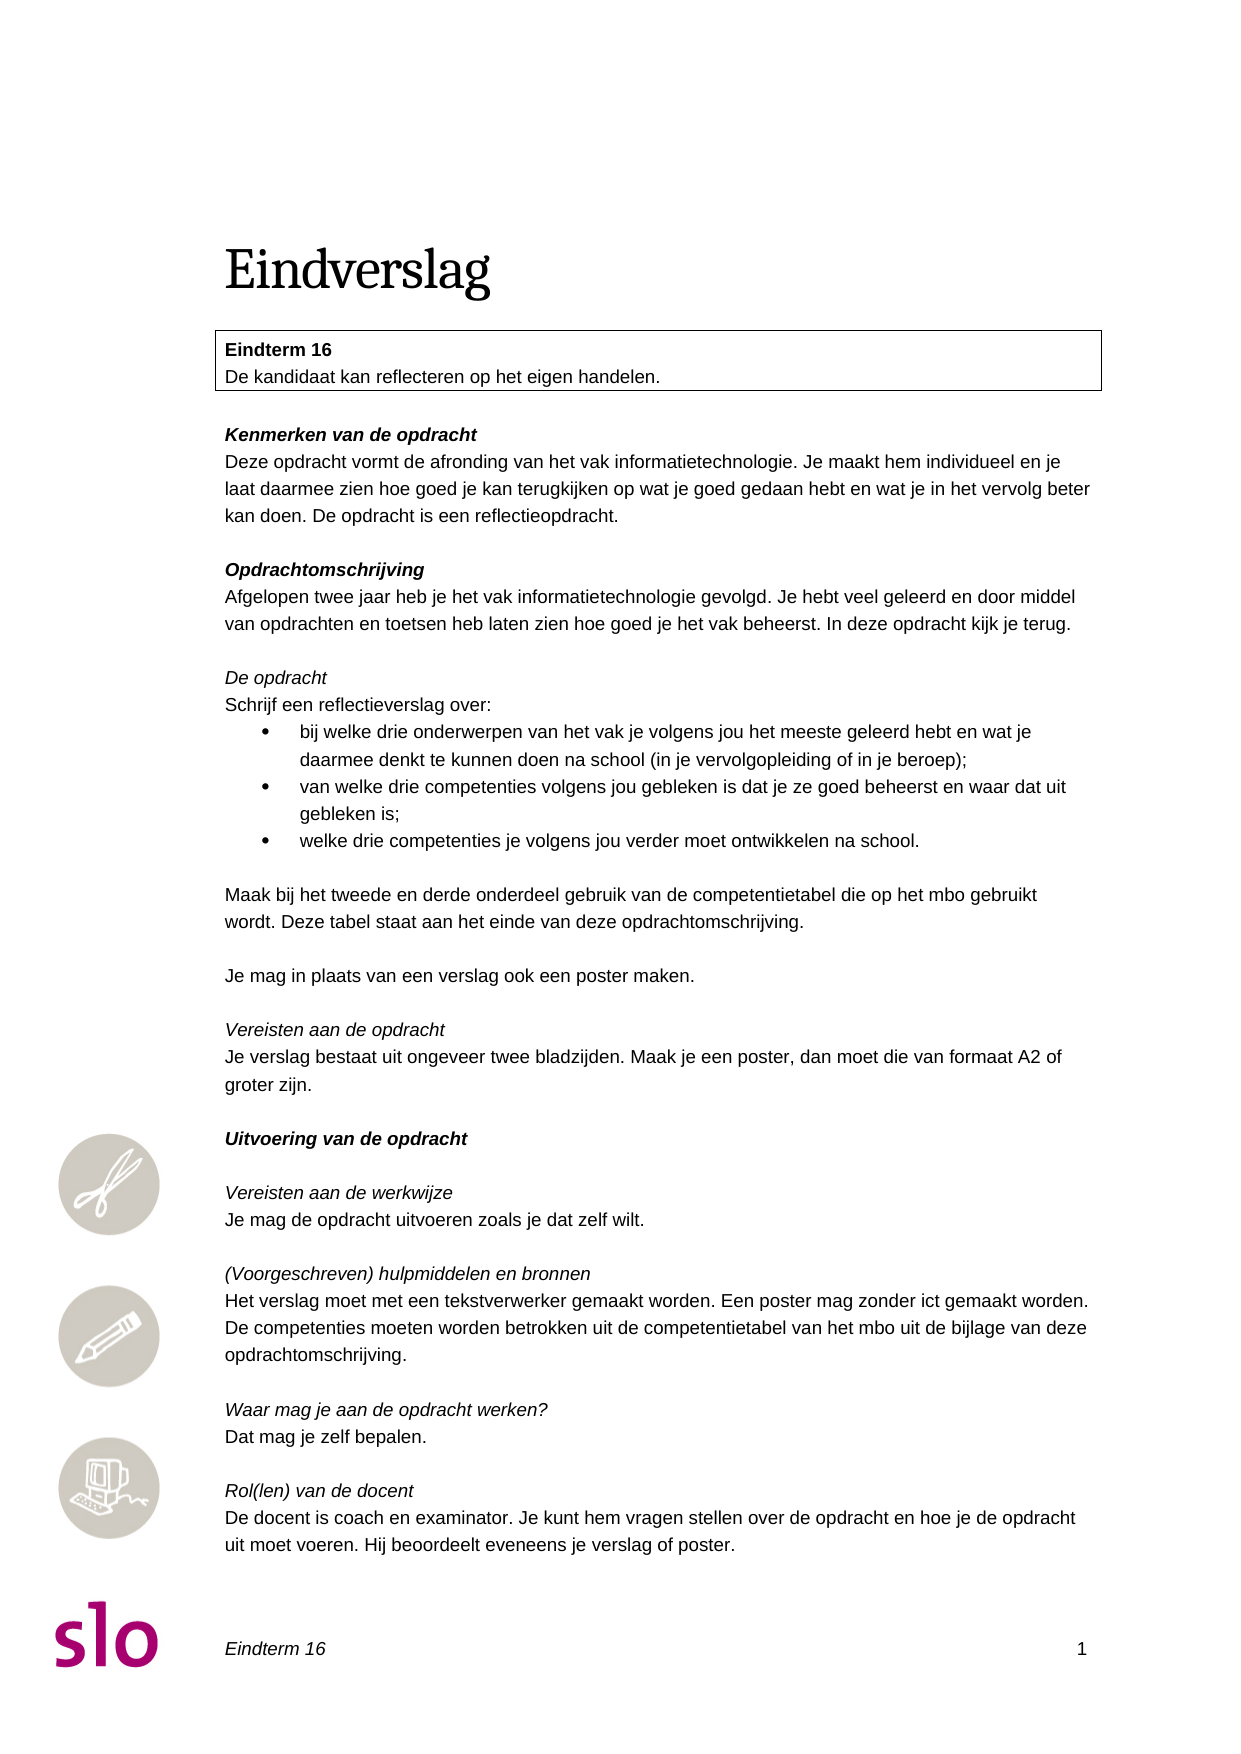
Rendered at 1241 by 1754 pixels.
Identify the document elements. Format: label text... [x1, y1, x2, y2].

text Vereisten aan de werkwijze [224, 1176, 1092, 1203]
title Eindverslag [224, 236, 1092, 303]
text De opdracht [224, 662, 1092, 689]
text Opdrachtomschrijving [224, 553, 1092, 580]
text De docent is coach en examinator. Je kunt hem vragen stellen over de opdracht en hoe je de opdracht uit moet voeren. Hij beoordeelt eveneens je verslag of poster. [224, 1501, 1092, 1555]
picture [37, 1117, 175, 1682]
list bij welke drie onderwerpen van het vak je volgens jou het meeste geleerd hebt en wat je daarmee denkt te kunnen doen na school (in je vervolgopleiding of in je beroep); [262, 716, 1092, 770]
text Waar mag je aan de opdracht werken? [224, 1393, 1092, 1420]
text Afgelopen twee jaar heb je het vak informatietechnologie gevolgd. Je hebt veel geleerd en door middel van opdrachten en toetsen heb laten zien hoe goed je het vak beheerst. In deze opdracht kijk je terug. [224, 580, 1092, 634]
text Uitvoering van de opdracht [224, 1122, 1092, 1149]
text (Voorgeschreven) hulpmiddelen en bronnen [224, 1257, 1092, 1284]
text Je mag in plaats van een verslag ook een poster maken. [224, 959, 1092, 987]
text Dat mag je zelf bepalen. [224, 1420, 1092, 1447]
text Schrijf een reflectieverslag over: [224, 689, 1092, 716]
list welke drie competenties je volgens jou verder moet ontwikkelen na school. [262, 824, 1092, 851]
text Deze opdracht vormt de afronding van het vak informatietechnologie. Je maakt hem individueel en je laat daarmee zien hoe goed je kan terugkijken op wat je goed gedaan hebt en wat je in het vervolg beter kan doen. De opdracht is een reflectieopdracht. [224, 445, 1092, 526]
text De kandidaat kan reflecteren op het eigen handelen. [216, 357, 1101, 390]
text Je verslag bestaat uit ongeveer twee bladzijden. Maak je een poster, dan moet die van formaat A2 of groter zijn. [224, 1041, 1092, 1095]
text Vereisten aan de opdracht [224, 1014, 1092, 1041]
text Het verslag moet met een tekstverwerker gemaakt worden. Een poster mag zonder ict gemaakt worden. De competenties moeten worden betrokken uit de competentietabel van het mbo uit de bijlage van deze opdrachtomschrijving. [224, 1284, 1092, 1366]
list van welke drie competenties volgens jou gebleken is dat je ze goed beheerst en waar dat uit gebleken is; [262, 770, 1092, 824]
text Rol(len) van de docent [224, 1474, 1092, 1501]
text Maak bij het tweede en derde onderdeel gebruik van de competentietabel die op het mbo gebruikt wordt. Deze tabel staat aan het einde van deze opdrachtomschrijving. [224, 878, 1092, 932]
text Je mag de opdracht uitvoeren zoals je dat zelf wilt. [224, 1203, 1092, 1230]
text Eindterm 16 [216, 331, 1101, 357]
text Kenmerken van de opdracht [224, 418, 1092, 445]
